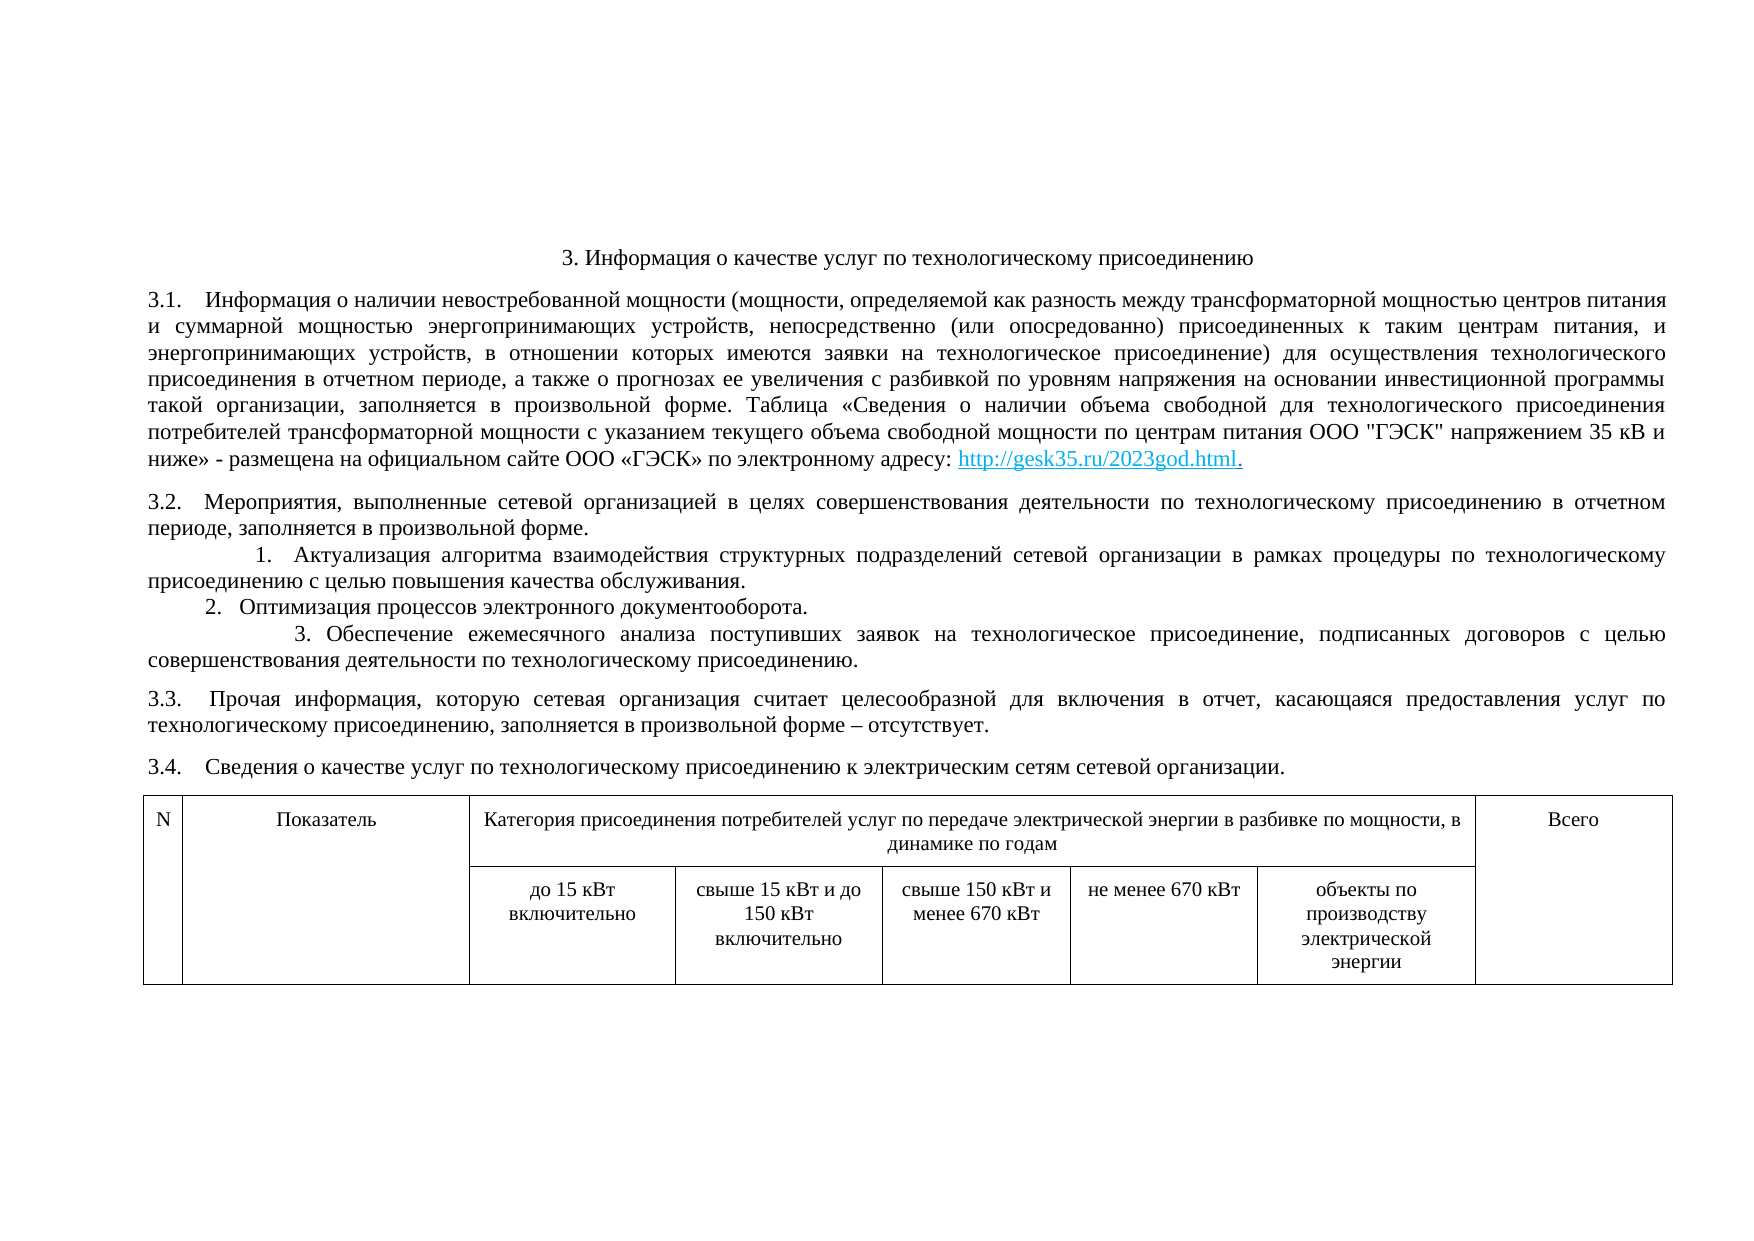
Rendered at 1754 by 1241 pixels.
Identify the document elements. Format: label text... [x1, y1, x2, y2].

table_header Всего [1476, 796, 1672, 984]
text 3. Информация о качестве услуг по технологическому присоединению [148, 244, 1668, 271]
text 3.3. Прочая информация, которую сетевая организация считает целесообразной для включения в отчет, касающаяся предоставления услуг по технологическому присоединению, заполняется в произвольной форме – отсутствует. [148, 685, 1668, 738]
table_cell не менее 670 кВт [1071, 867, 1257, 984]
table_cell свыше 150 кВт и менее 670 кВт [883, 867, 1070, 984]
table_cell до 15 кВт включительно [470, 867, 675, 984]
table_cell объекты по производству электрической энергии [1258, 867, 1475, 984]
text 2. Оптимизация процессов электронного документооборота. [148, 593, 1668, 620]
table_cell свыше 15 кВт и до 150 кВт включительно [676, 867, 882, 984]
text 3.4. Сведения о качестве услуг по технологическому присоединению к электрическим сетям сетевой организации. [148, 753, 1668, 779]
text 3.1. Информация о наличии невостребованной мощности (мощности, определяемой как разность между трансформаторной мощностью центров питания и суммарной мощностью энергопринимающих устройств, непосредственно (или опосредованно) присоединенных к таким центрам питания, и энергопринимающих устройств, в отношении которых имеются заявки на технологическое присоединение) для осуществления технологического присоединения в отчетном периоде, а также о прогнозах ее увеличения с разбивкой по уровням напряжения на основании инвестиционной программы такой организации, заполняется в произвольной форме. Таблица «Сведения о наличии объема свободной для технологического присоединения потребителей трансформаторной мощности с указанием текущего объема свободной мощности по центрам питания ООО "ГЭСК" напряжением 35 кВ и ниже» - размещена на официальном сайте ООО «ГЭСК» по электронному адресу: http://gesk35.ru/2023god.html. [148, 286, 1668, 472]
text 3. Обеспечение ежемесячного анализа поступивших заявок на технологическое присоединение, подписанных договоров с целью совершенствования деятельности по технологическому присоединению. [148, 620, 1668, 672]
table_header N [144, 796, 182, 984]
table_header Категория присоединения потребителей услуг по передаче электрической энергии в разбивке по мощности, в динамике по годам [470, 796, 1475, 866]
table_header Показатель [183, 796, 469, 984]
text 3.2. Мероприятия, выполненные сетевой организацией в целях совершенствования деятельности по технологическому присоединению в отчетном периоде, заполняется в произвольной форме. [148, 488, 1668, 541]
text 1. Актуализация алгоритма взаимодействия структурных подразделений сетевой организации в рамках процедуры по технологическому присоединению с целью повышения качества обслуживания. [148, 541, 1668, 593]
